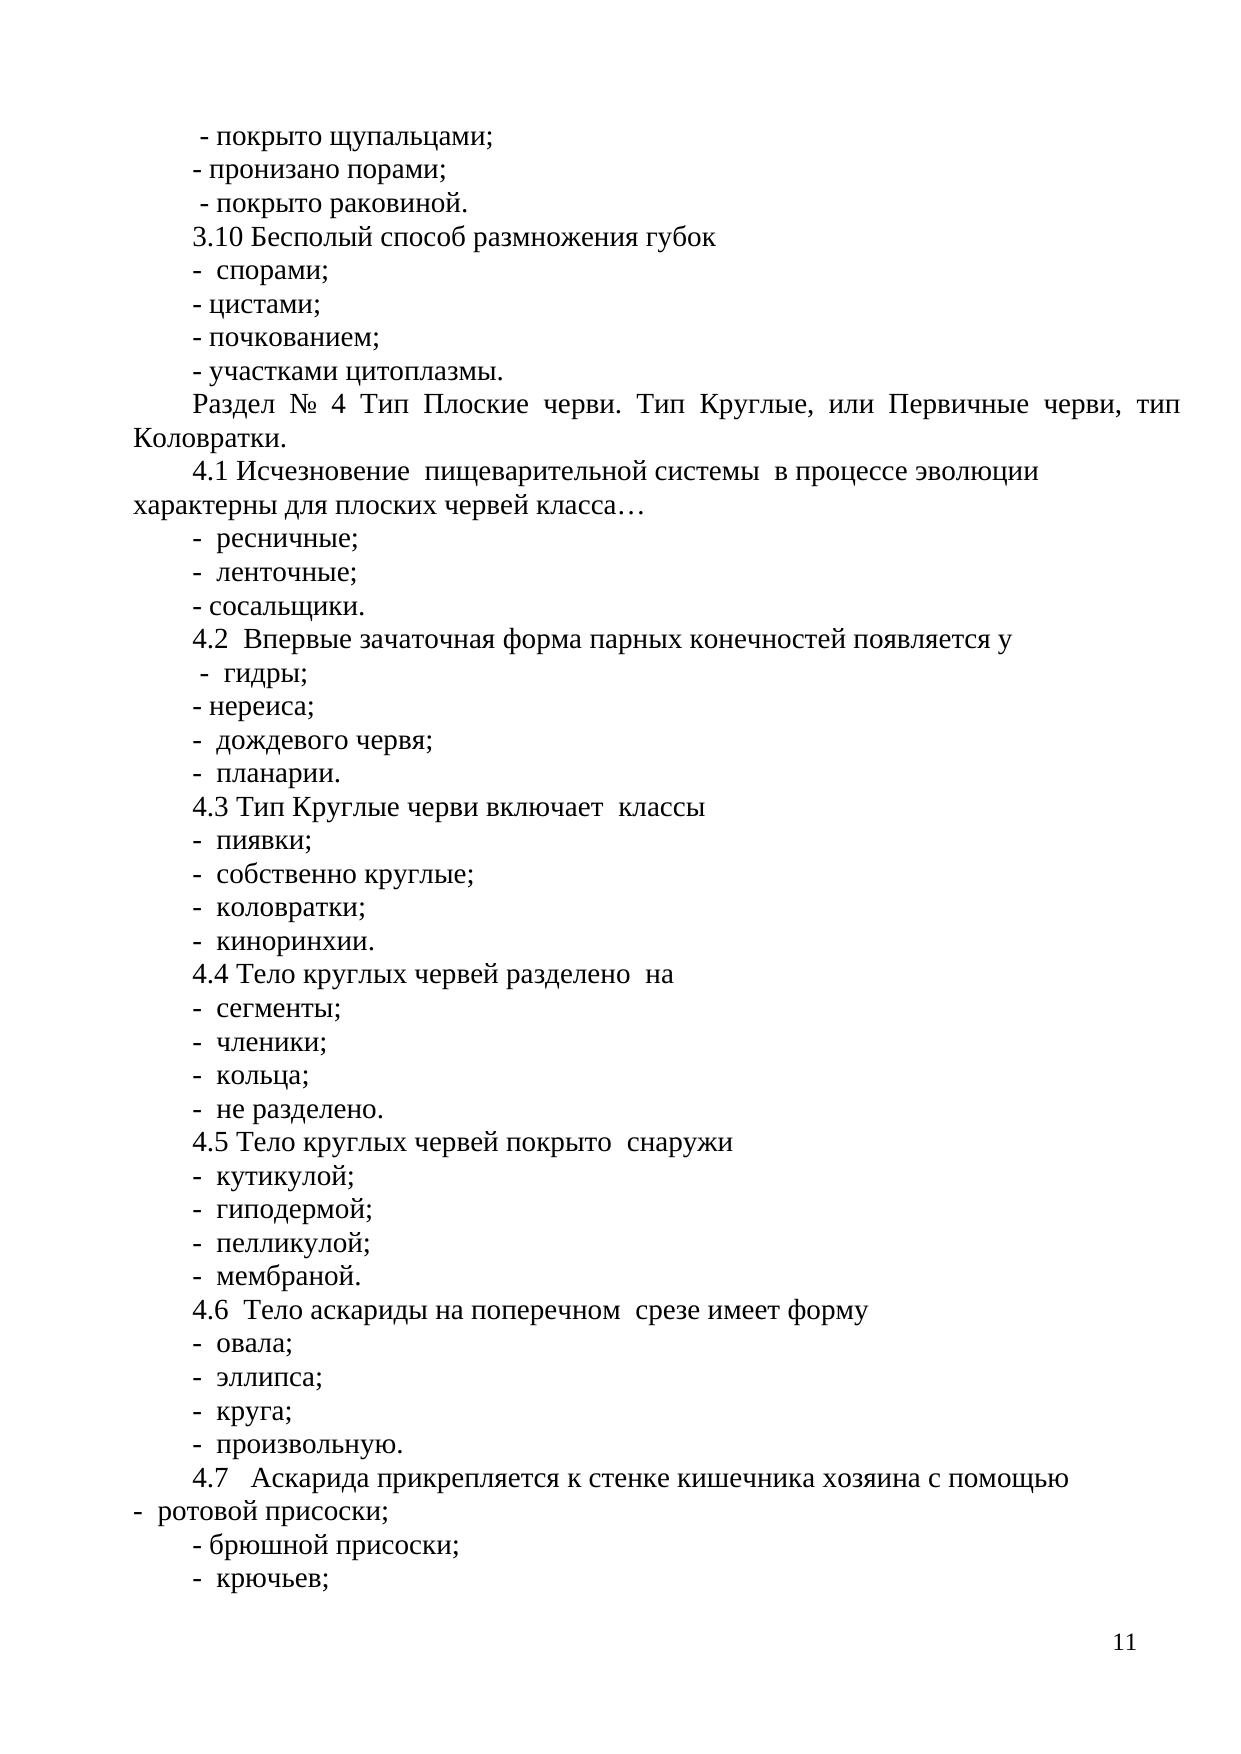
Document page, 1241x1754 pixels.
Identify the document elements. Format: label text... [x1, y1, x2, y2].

text - почкованием; [133, 319, 1181, 353]
text - членики; [133, 1024, 1181, 1057]
text - эллипса; [133, 1359, 1181, 1393]
text 4.6 Тело аскариды на поперечном срезе имеет форму [133, 1292, 1181, 1326]
text - крючьев; [133, 1560, 1181, 1594]
text - сосальщики. [133, 588, 1181, 621]
text - кутикулой; [133, 1158, 1181, 1191]
text - кольца; [133, 1057, 1181, 1091]
text 4.7 Аскарида прикрепляется к стенке кишечника хозяина с помощью - ротовой присоски; [133, 1460, 1181, 1527]
text - овала; [133, 1326, 1181, 1359]
text - цистами; [133, 286, 1181, 319]
text 4.5 Тело круглых червей покрыто снаружи [133, 1124, 1181, 1158]
text - участками цитоплазмы. [133, 353, 1181, 386]
text - нереиса; [133, 688, 1181, 722]
text - круга; [133, 1393, 1181, 1426]
text - коловратки; [133, 889, 1181, 923]
text - пелликулой; [133, 1225, 1181, 1258]
text - ресничные; [133, 521, 1181, 554]
text 4.1 Исчезновение пищеварительной системы в процессе эволюции характерны для плоских червей класса… [133, 453, 1181, 521]
text - дождевого червя; [133, 722, 1181, 755]
text Раздел № 4 Тип Плоские черви. Тип Круглые, или Первичные черви, тип Коловратки. [133, 386, 1181, 453]
text 4.3 Тип Круглые черви включает классы [133, 789, 1181, 822]
text - ленточные; [133, 554, 1181, 588]
text - спорами; [133, 252, 1181, 286]
text - произвольную. [133, 1426, 1181, 1460]
text - гидры; [133, 655, 1181, 688]
text - собственно круглые; [133, 856, 1181, 889]
text 4.2 Впервые зачаточная форма парных конечностей появляется у [133, 621, 1181, 655]
text - сегменты; [133, 990, 1181, 1024]
text - брюшной присоски; [133, 1527, 1181, 1560]
text - пронизано порами; [133, 152, 1181, 185]
text - покрыто раковиной. [133, 185, 1181, 219]
text - пиявки; [133, 822, 1181, 856]
text - не разделено. [133, 1091, 1181, 1124]
text 4.4 Тело круглых червей разделено на [133, 957, 1181, 990]
text - покрыто щупальцами; [133, 118, 1181, 152]
text - киноринхии. [133, 923, 1181, 957]
text - мембраной. [133, 1258, 1181, 1292]
text 3.10 Бесполый способ размножения губок [133, 219, 1181, 252]
text - планарии. [133, 755, 1181, 789]
text - гиподермой; [133, 1191, 1181, 1225]
